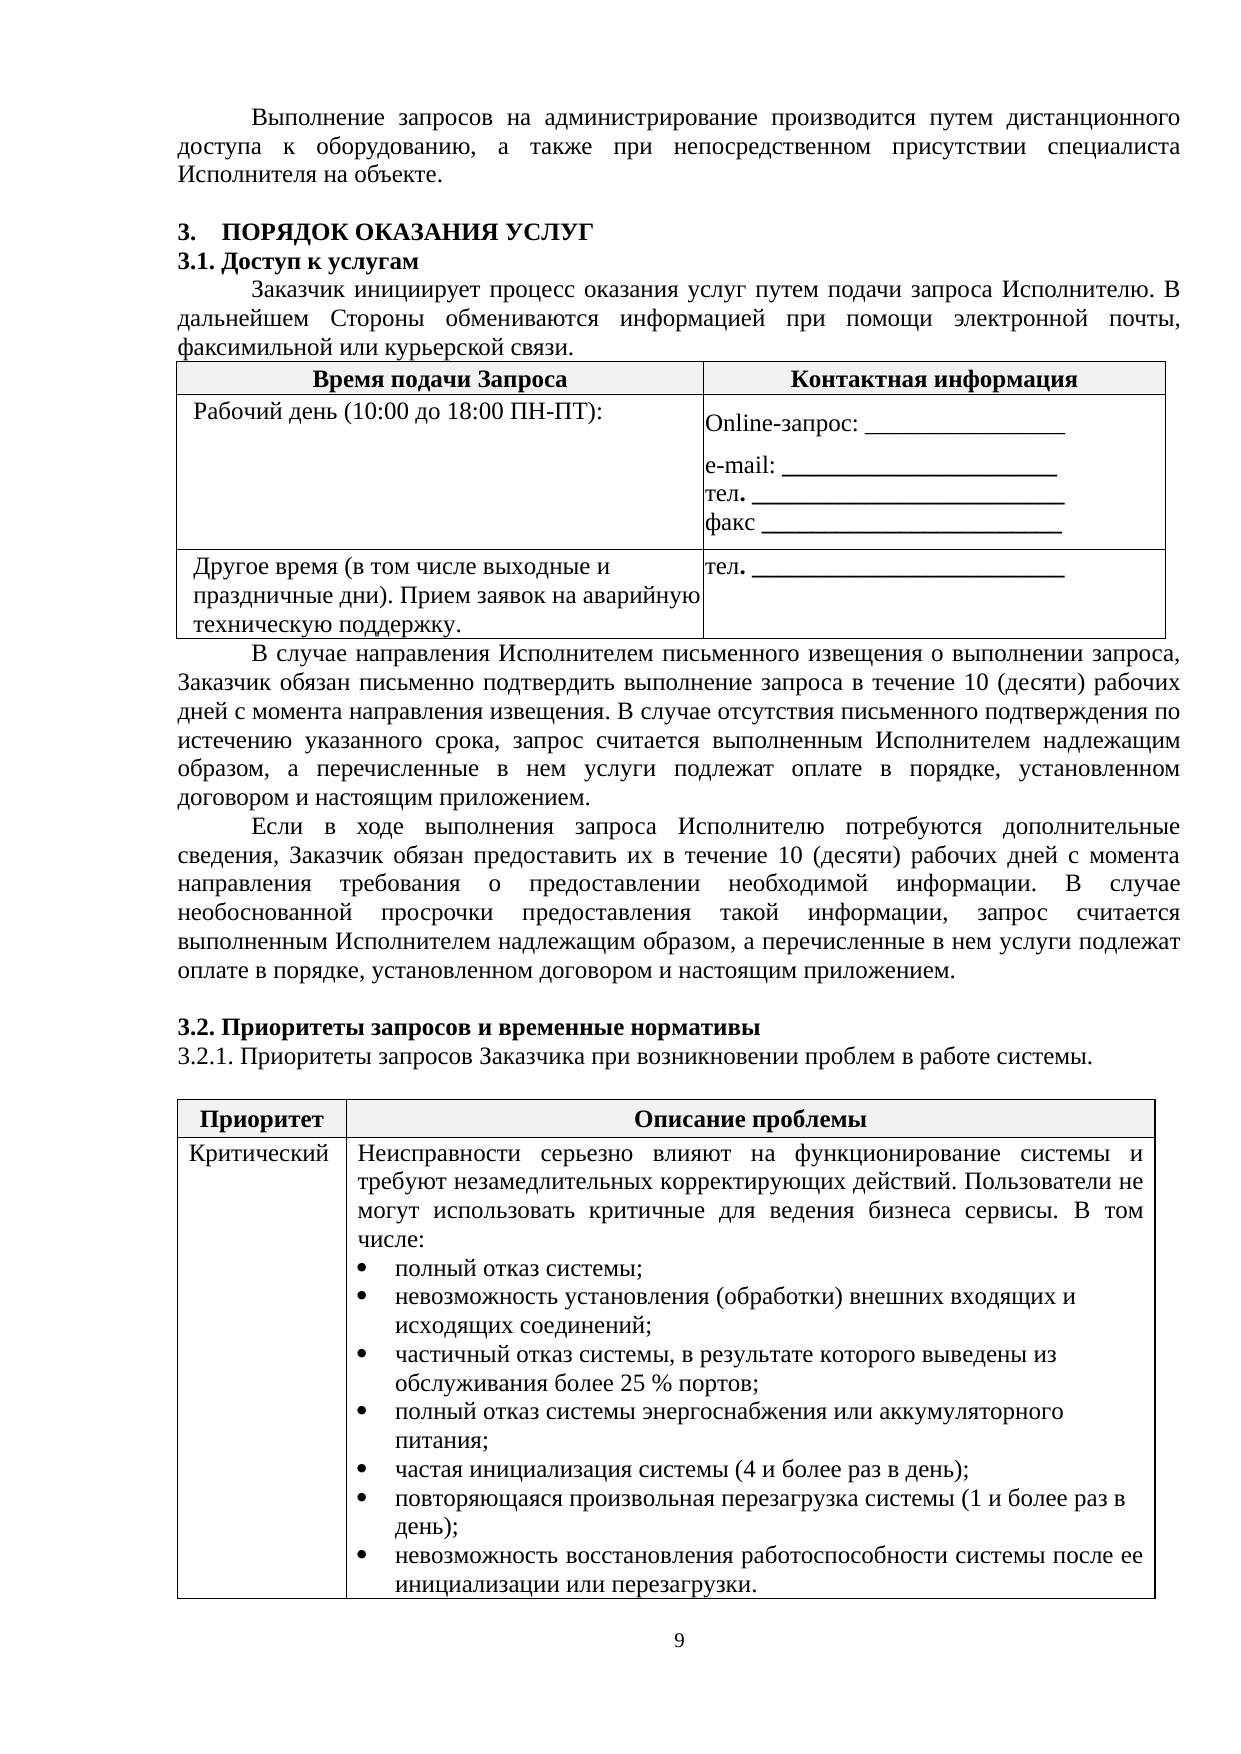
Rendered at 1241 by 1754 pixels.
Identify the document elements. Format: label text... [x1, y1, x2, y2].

text Выполнение запросов на администрирование производится путем дистанционного доступа к оборудованию, а также при непосредственном присутствии специалиста Исполнителя на объекте. [177, 102, 1181, 188]
table_header Контактная информация [704, 362, 1165, 393]
text 3.2.1. Приоритеты запросов Заказчика при возникновении проблем в работе системы. [177, 1041, 1181, 1070]
text Если в ходе выполнения запроса Исполнителю потребуются дополнительные сведения, Заказчик обязан предоставить их в течение 10 (десяти) рабочих дней с момента направления требования о предоставлении необходимой информации. В случае необоснованной просрочки предоставления такой информации, запрос считается выполненным Исполнителем надлежащим образом, а перечисленные в нем услуги подлежат оплате в порядке, установленном договором и настоящим приложением. [177, 811, 1181, 983]
subtitle ПОРЯДОК ОКАЗАНИЯ УСЛУГ [177, 217, 1181, 246]
table_cell Неисправности серьезно влияют на функционирование системы и требуют незамедлительных корректирующих действий. Пользователи не могут использовать критичные для ведения бизнеса сервисы. В том числе: полный отказ системы; невозможность установления (обработки) внешних входящих и исходящих соединений; частичный отказ системы, в результате которого выведены из обслуживания более 25 % портов; полный отказ системы энергоснабжения или аккумуляторного питания; частая инициализация системы (4 и более раз в день); повторяющаяся произвольная перезагрузка системы (1 и более раз в день); невозможность восстановления работоспособности системы после ее инициализации или перезагрузки. [347, 1138, 1154, 1598]
text Заказчик инициирует процесс оказания услуг путем подачи запроса Исполнителю. В дальнейшем Стороны обмениваются информацией при помощи электронной почты, факсимильной или курьерской связи. [177, 274, 1181, 361]
table_cell Критический [178, 1138, 346, 1598]
table_header Время подачи Запроса [177, 362, 703, 393]
table_header Приоритет [178, 1100, 346, 1137]
table_cell тел. _________________________ [704, 550, 1165, 637]
table_cell Рабочий день (10:00 до 18:00 ПН-ПТ): [177, 395, 703, 548]
table_cell Online-запрос: ________________ e-mail: ______________________ тел. _________________________ факс ________________________ [704, 395, 1165, 548]
list 3.1. Доступ к услугам [177, 246, 1181, 274]
table_cell Другое время (в том числе выходные и праздничные дни). Прием заявок на аварийную техническую поддержку. [177, 550, 703, 637]
text В случае направления Исполнителем письменного извещения о выполнении запроса, Заказчик обязан письменно подтвердить выполнение запроса в течение 10 (десяти) рабочих дней с момента направления извещения. В случае отсутствия письменного подтверждения по истечению указанного срока, запрос считается выполненным Исполнителем надлежащим образом, а перечисленные в нем услуги подлежат оплате в порядке, установленном договором и настоящим приложением. [177, 638, 1181, 811]
table_header Описание проблемы [347, 1100, 1154, 1137]
list 3.2. Приоритеты запросов и временные нормативы [177, 1012, 1181, 1041]
